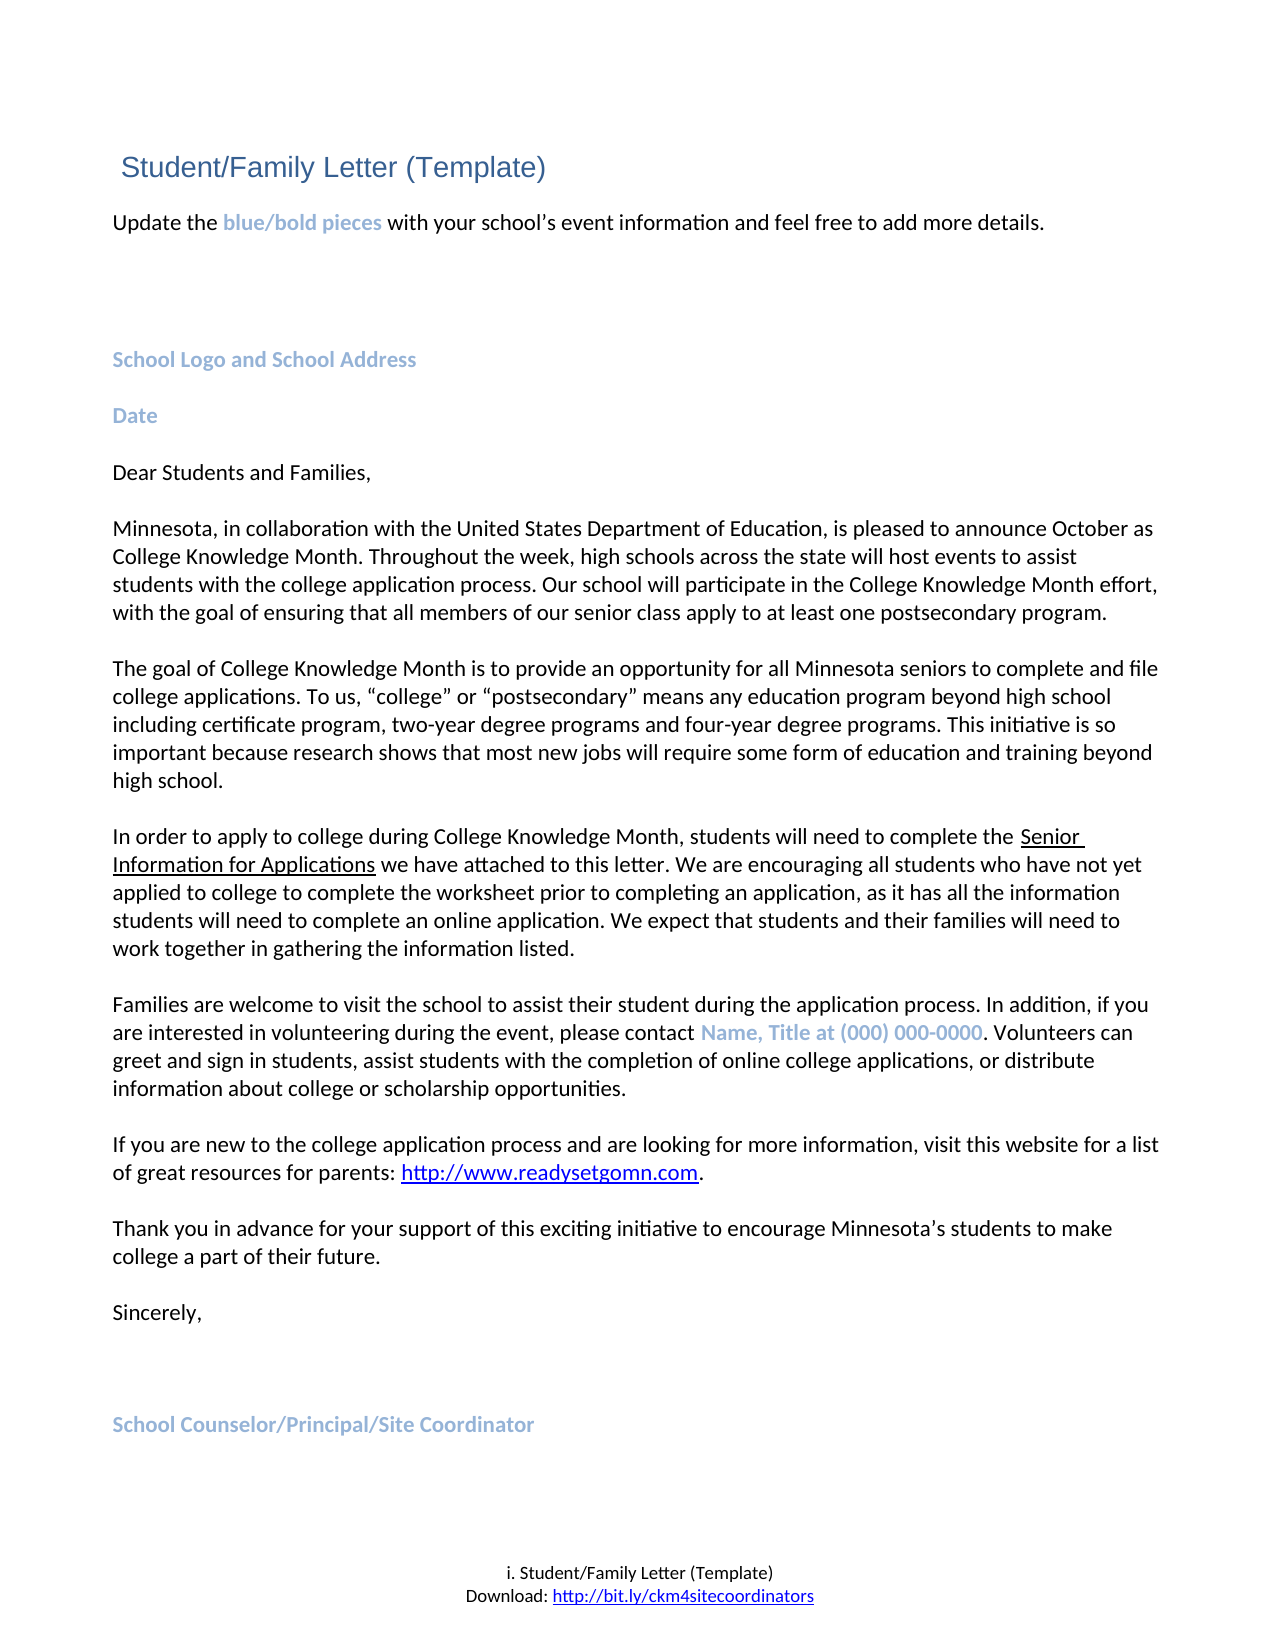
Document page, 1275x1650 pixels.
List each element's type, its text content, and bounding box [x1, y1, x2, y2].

text Update the blue/bold pieces with your school’s event information and feel free to add more details. [112, 208, 1162, 237]
text In order to apply to college during College Knowledge Month, students will need to complete the Senior Information for Applications we have attached to this letter. We are encouraging all students who have not yet applied to college to complete the worksheet prior to completing an application, as it has all the information students will need to complete an online application. We expect that students and their families will need to work together in gathering the information listed. [112, 822, 1162, 962]
text Dear Students and Families, [112, 458, 1162, 486]
text Date [112, 402, 1162, 430]
text School Counselor/Principal/Site Coordinator [112, 1410, 1162, 1438]
text Sincerely, [112, 1298, 1162, 1326]
text Minnesota, in collaboration with the United States Department of Education, is pleased to announce October as College Knowledge Month. Throughout the week, high schools across the state will host events to assist students with the college application process. Our school will participate in the College Knowledge Month effort, with the goal of ensuring that all members of our senior class apply to at least one postsecondary program. [112, 514, 1162, 626]
text The goal of College Knowledge Month is to provide an opportunity for all Minnesota seniors to complete and file college applications. To us, “college” or “postsecondary” means any education program beyond high school including certificate program, two-year degree programs and four-year degree programs. This initiative is so important because research shows that most new jobs will require some form of education and training beyond high school. [112, 654, 1162, 794]
text Student/Family Letter (Template) [112, 150, 1162, 183]
text School Logo and School Address [112, 346, 1162, 374]
text Thank you in advance for your support of this exciting initiative to encourage Minnesota’s students to make college a part of their future. [112, 1214, 1162, 1270]
text If you are new to the college application process and are looking for more information, visit this website for a list of great resources for parents: http://www.readysetgomn.com. [112, 1130, 1162, 1186]
text Families are welcome to visit the school to assist their student during the application process. In addition, if you are interested in volunteering during the event, please contact Name, Title at (000) 000-0000. Volunteers can greet and sign in students, assist students with the completion of online college applications, or distribute information about college or scholarship opportunities. [112, 990, 1162, 1102]
